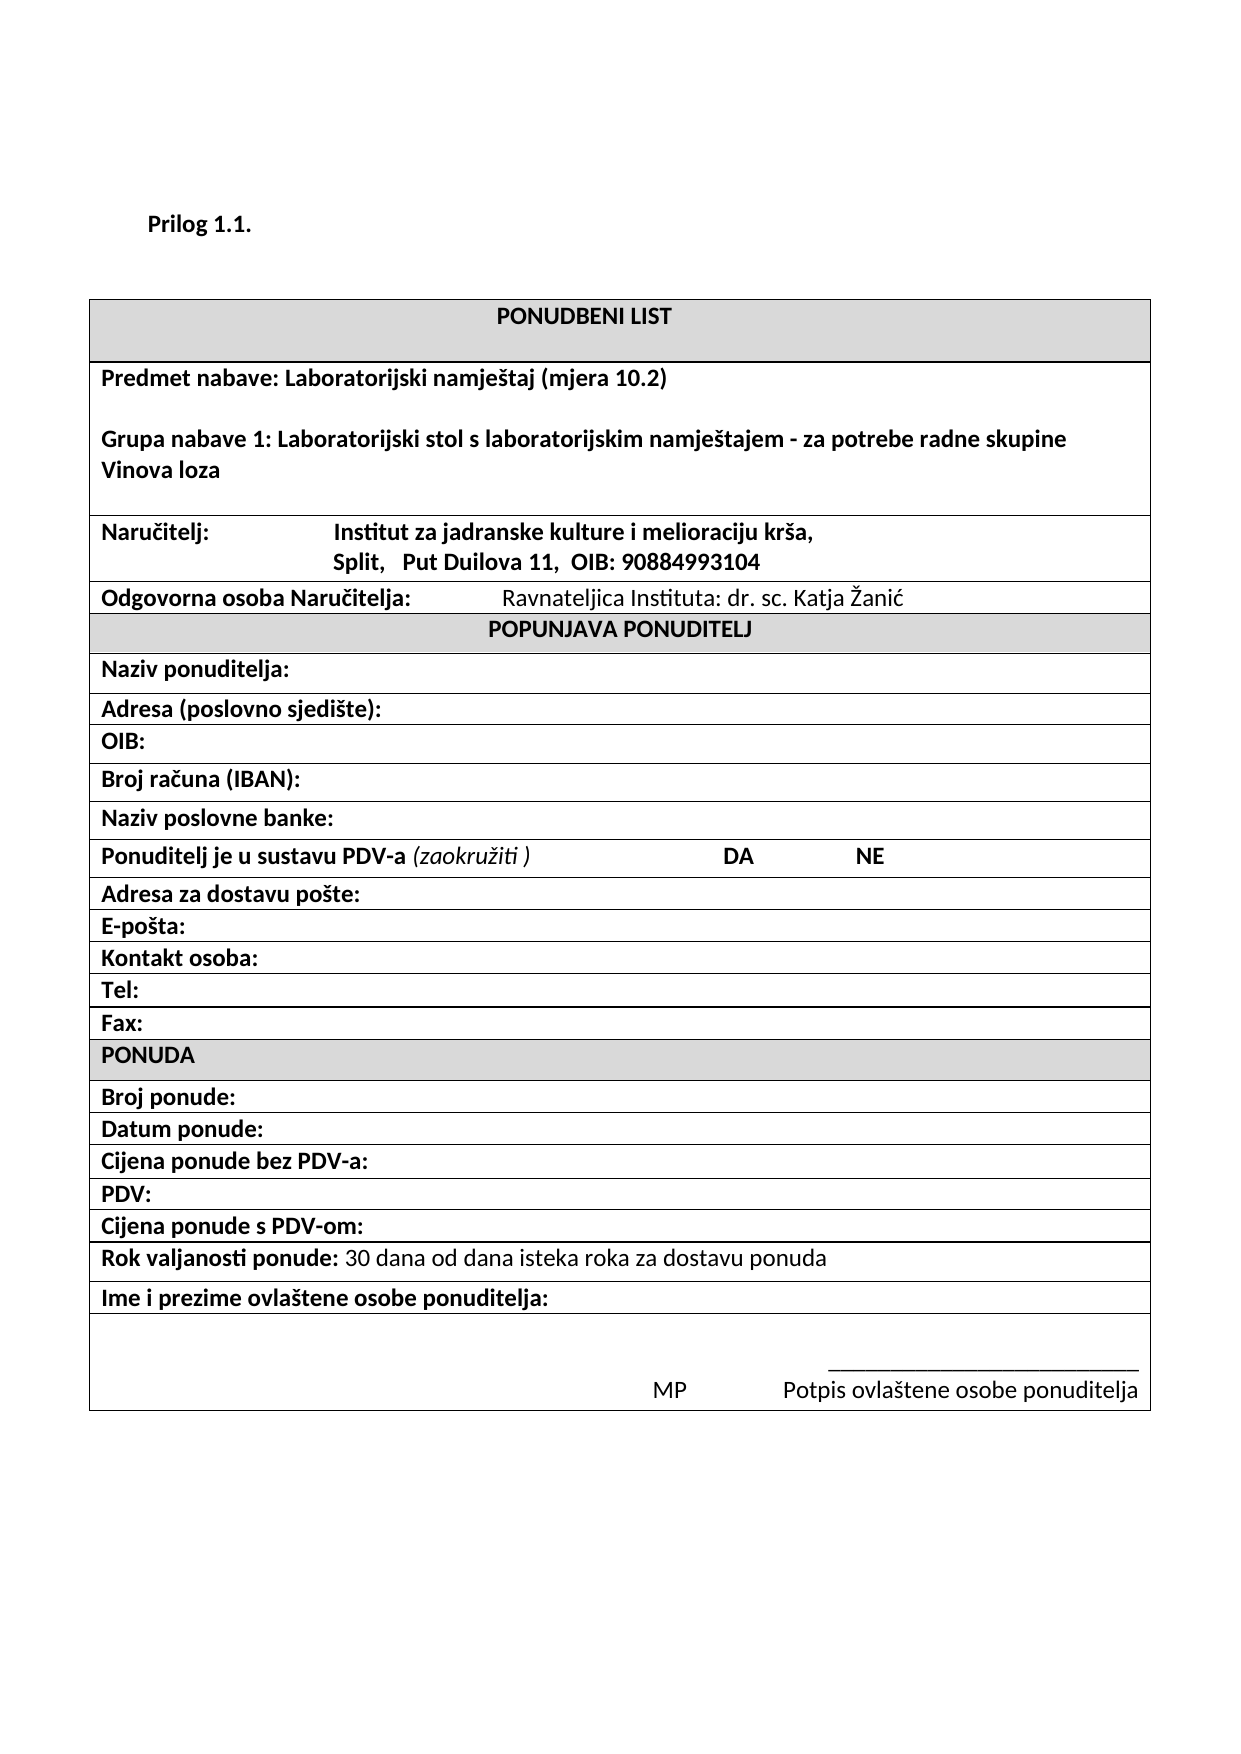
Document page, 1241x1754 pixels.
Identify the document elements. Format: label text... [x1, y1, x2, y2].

table_header PONUDBENI LIST [90, 300, 1150, 361]
table_cell Ime i prezime ovlaštene osobe ponuditelja: [90, 1282, 1150, 1313]
table_cell Broj ponude: [90, 1081, 1150, 1112]
table_cell PDV: [90, 1179, 1150, 1209]
table_cell _________________________ MP Potpis ovlaštene osobe ponuditelja [90, 1314, 1150, 1410]
table_cell Datum ponude: [90, 1113, 1150, 1144]
table_cell Kontakt osoba: [90, 942, 1150, 973]
table_cell E-pošta: [90, 910, 1150, 941]
table_cell Predmet nabave: Laboratorijski namještaj (mjera 10.2) Grupa nabave 1: Laboratorijski stol s laboratorijskim namještajem - za potrebe radne skupine Vinova loza [90, 363, 1150, 515]
table_cell OIB: [90, 725, 1150, 762]
table_cell Adresa (poslovno sjedište): [90, 694, 1150, 724]
table_cell POPUNJAVA PONUDITELJ [90, 614, 1150, 652]
table_cell Fax: [90, 1008, 1150, 1038]
table_cell Tel: [90, 974, 1150, 1006]
table_cell Cijena ponude bez PDV-a: [90, 1145, 1150, 1177]
table_cell Naručitelj: Institut za jadranske kulture i melioraciju krša, Split, Put Duilova 11, OIB: 90884993104 [90, 516, 1150, 581]
table_cell Broj računa (IBAN): [90, 764, 1150, 801]
table_cell Odgovorna osoba Naručitelja: Ravnateljica Instituta: dr. sc. Katja Žanić [90, 582, 1150, 613]
table_cell PONUDA [90, 1040, 1150, 1080]
table_cell Cijena ponude s PDV-om: [90, 1210, 1150, 1241]
table_cell Adresa za dostavu pošte: [90, 878, 1150, 909]
table_cell Naziv poslovne banke: [90, 802, 1150, 839]
text Prilog 1.1. [148, 208, 1092, 238]
table_cell Rok valjanosti ponude: 30 dana od dana isteka roka za dostavu ponuda [90, 1243, 1150, 1281]
table_cell Ponuditelj je u sustavu PDV-a (zaokružiti ) DA NE [90, 840, 1150, 877]
table_cell Naziv ponuditelja: [90, 654, 1150, 692]
